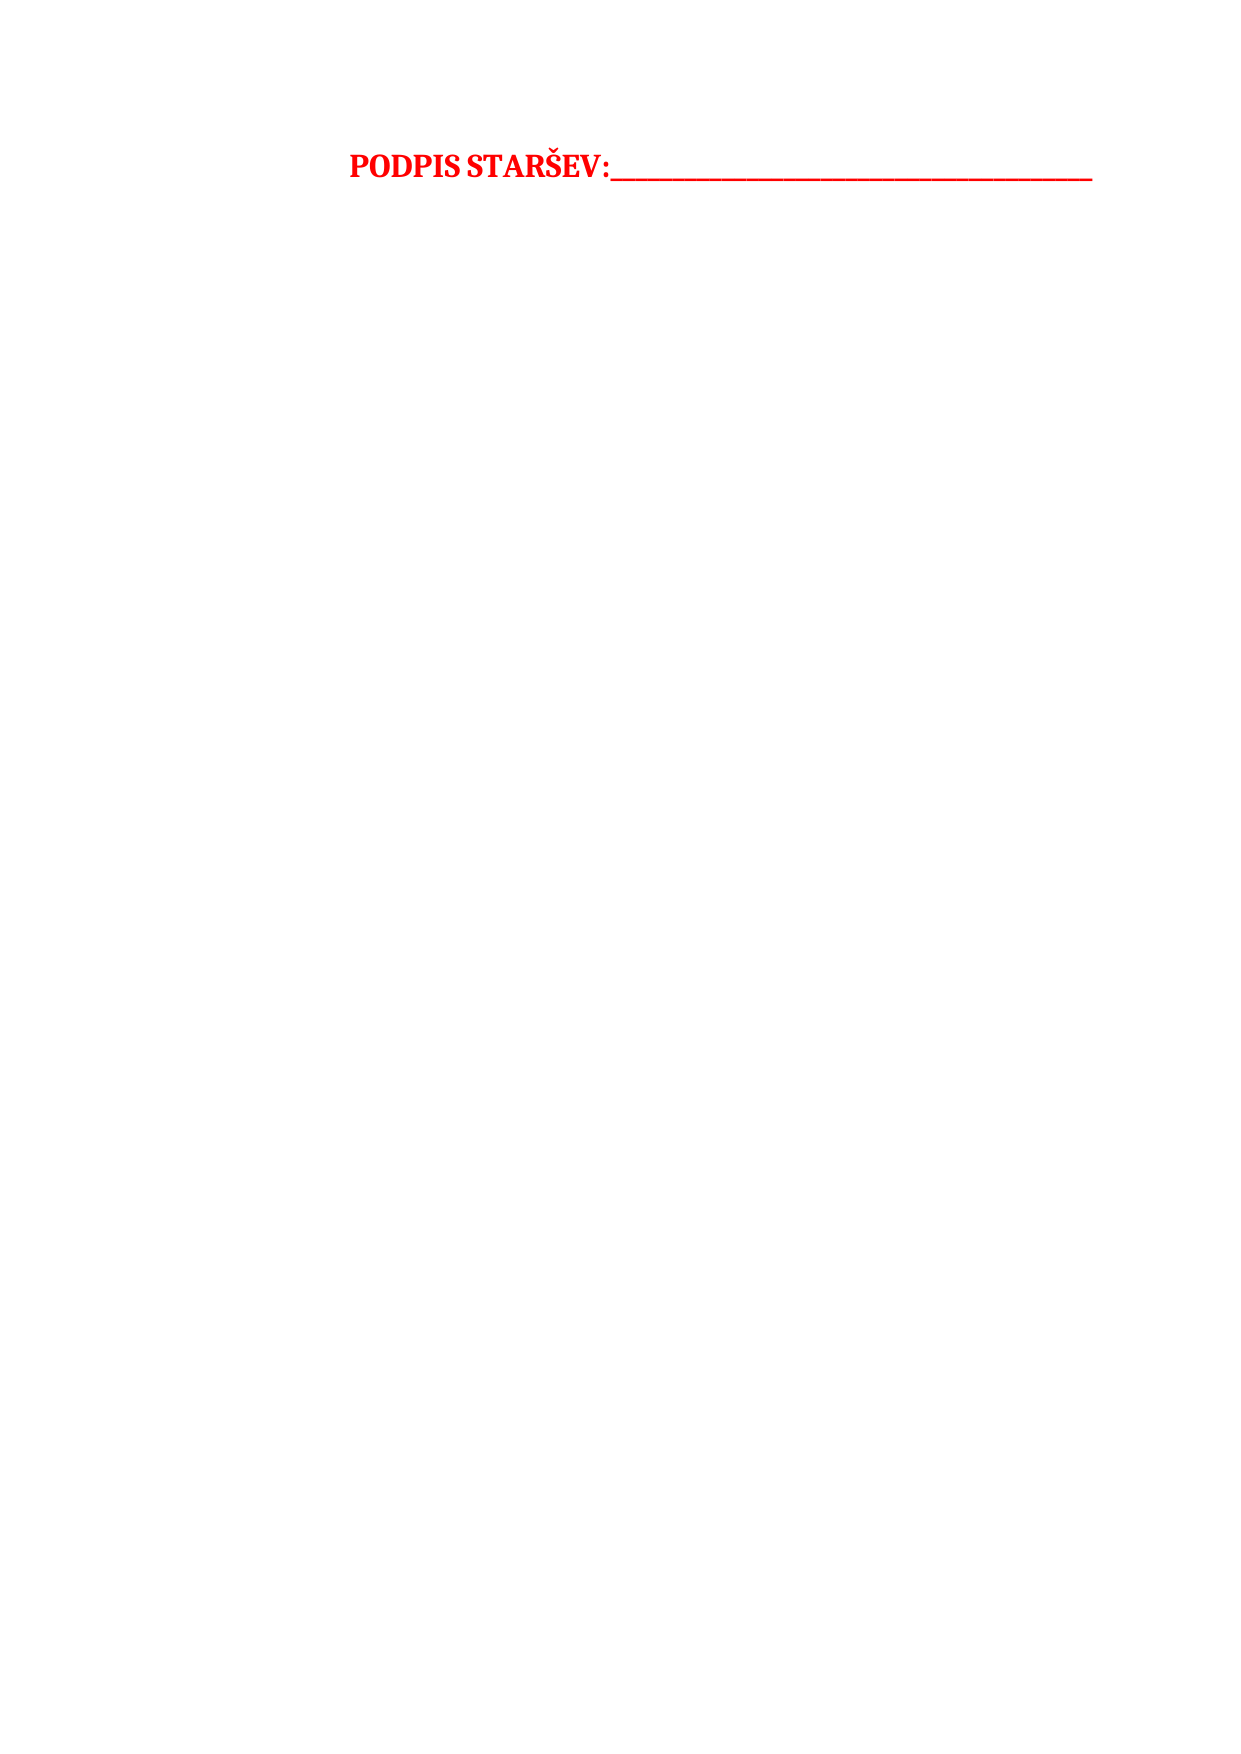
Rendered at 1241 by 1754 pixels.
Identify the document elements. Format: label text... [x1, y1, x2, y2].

text PODPIS STARŠEV:_______________________________________ [148, 148, 1093, 186]
